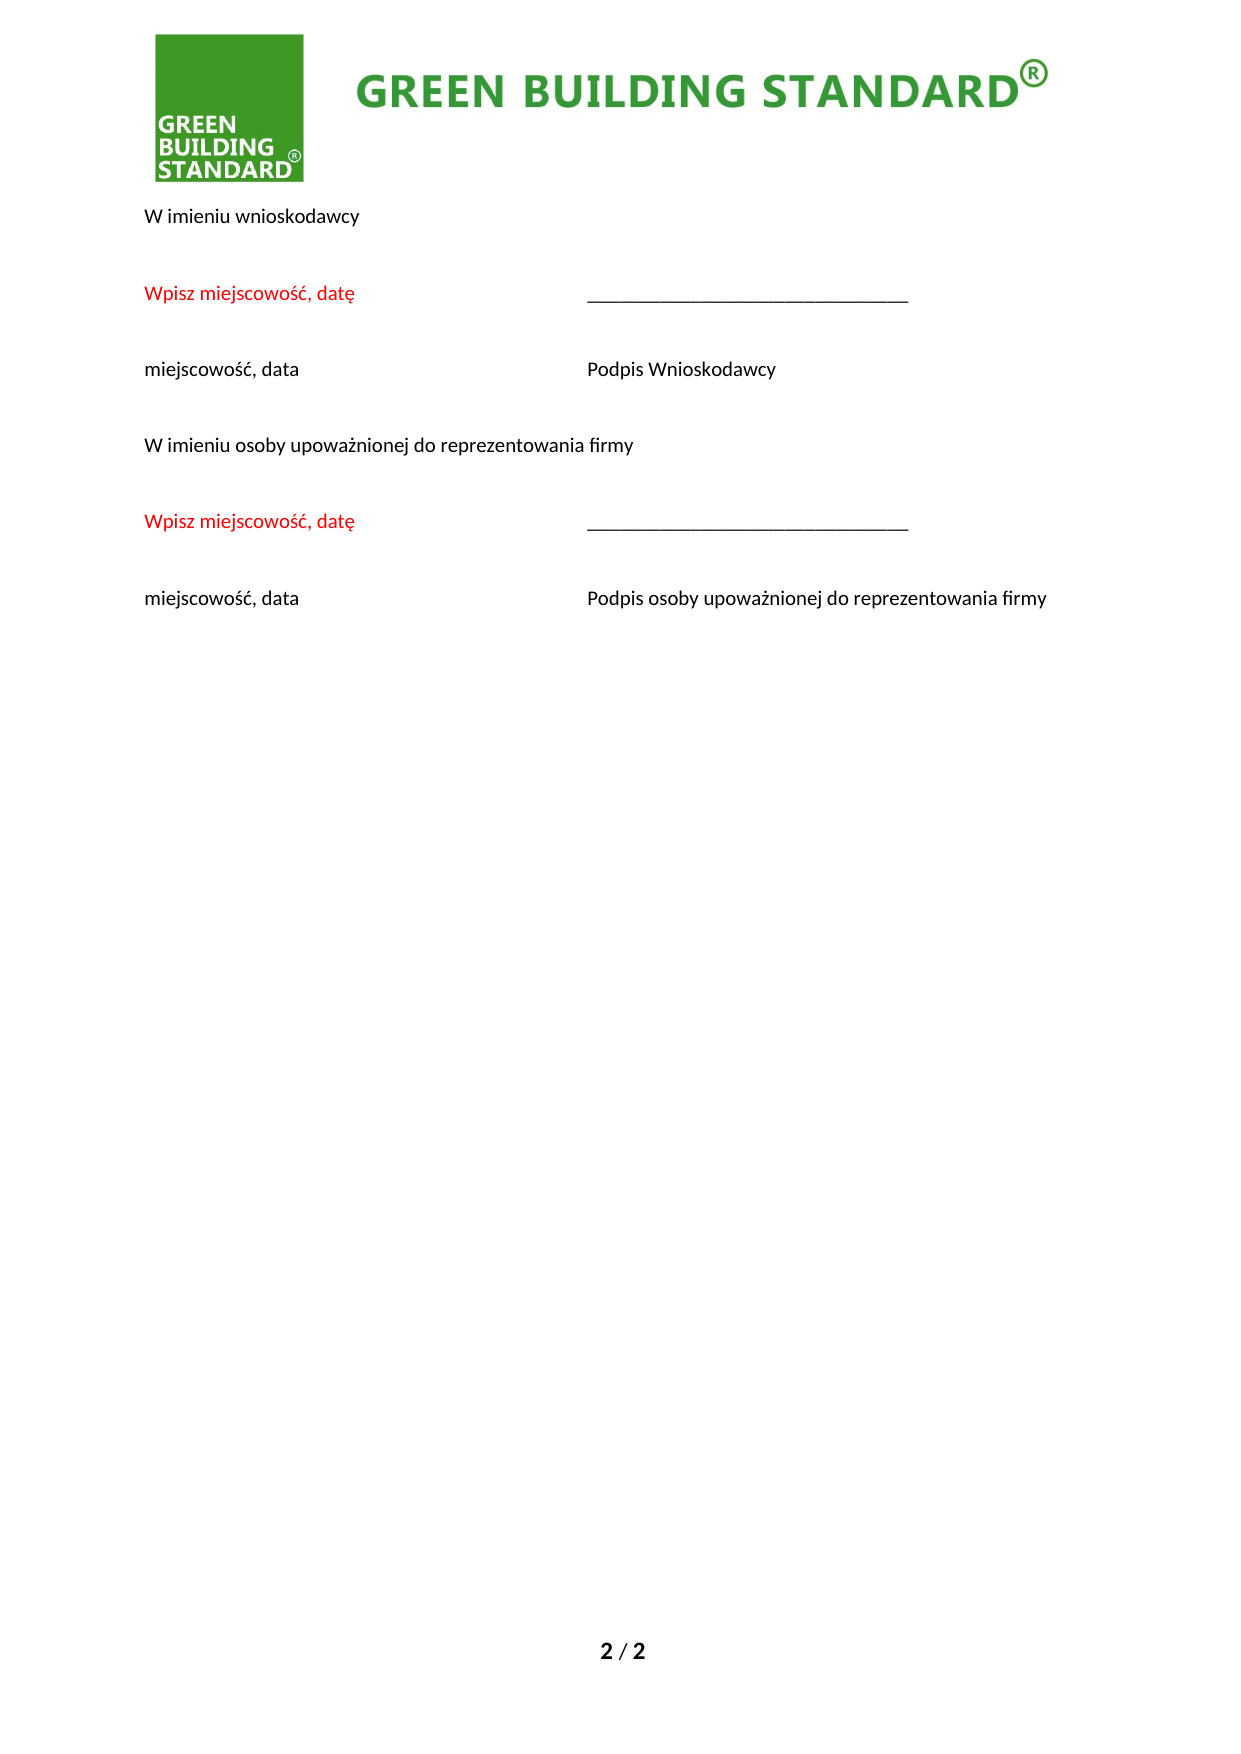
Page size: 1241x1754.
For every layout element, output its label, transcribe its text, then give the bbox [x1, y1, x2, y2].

picture [150, 29, 308, 186]
table_header W imieniu wnioskodawcy [133, 204, 1104, 229]
table_cell Wpisz miejscowość, datę miejscowość, data [133, 229, 576, 407]
picture [335, 56, 1071, 129]
table_cell _______________________________ Podpis osoby upoważnionej do reprezentowania firmy [576, 458, 1104, 636]
table_cell W imieniu osoby upoważnionej do reprezentowania firmy [133, 407, 1104, 458]
table_cell Wpisz miejscowość, datę miejscowość, data [133, 458, 576, 636]
table_cell _______________________________ Podpis Wnioskodawcy [576, 229, 1104, 407]
